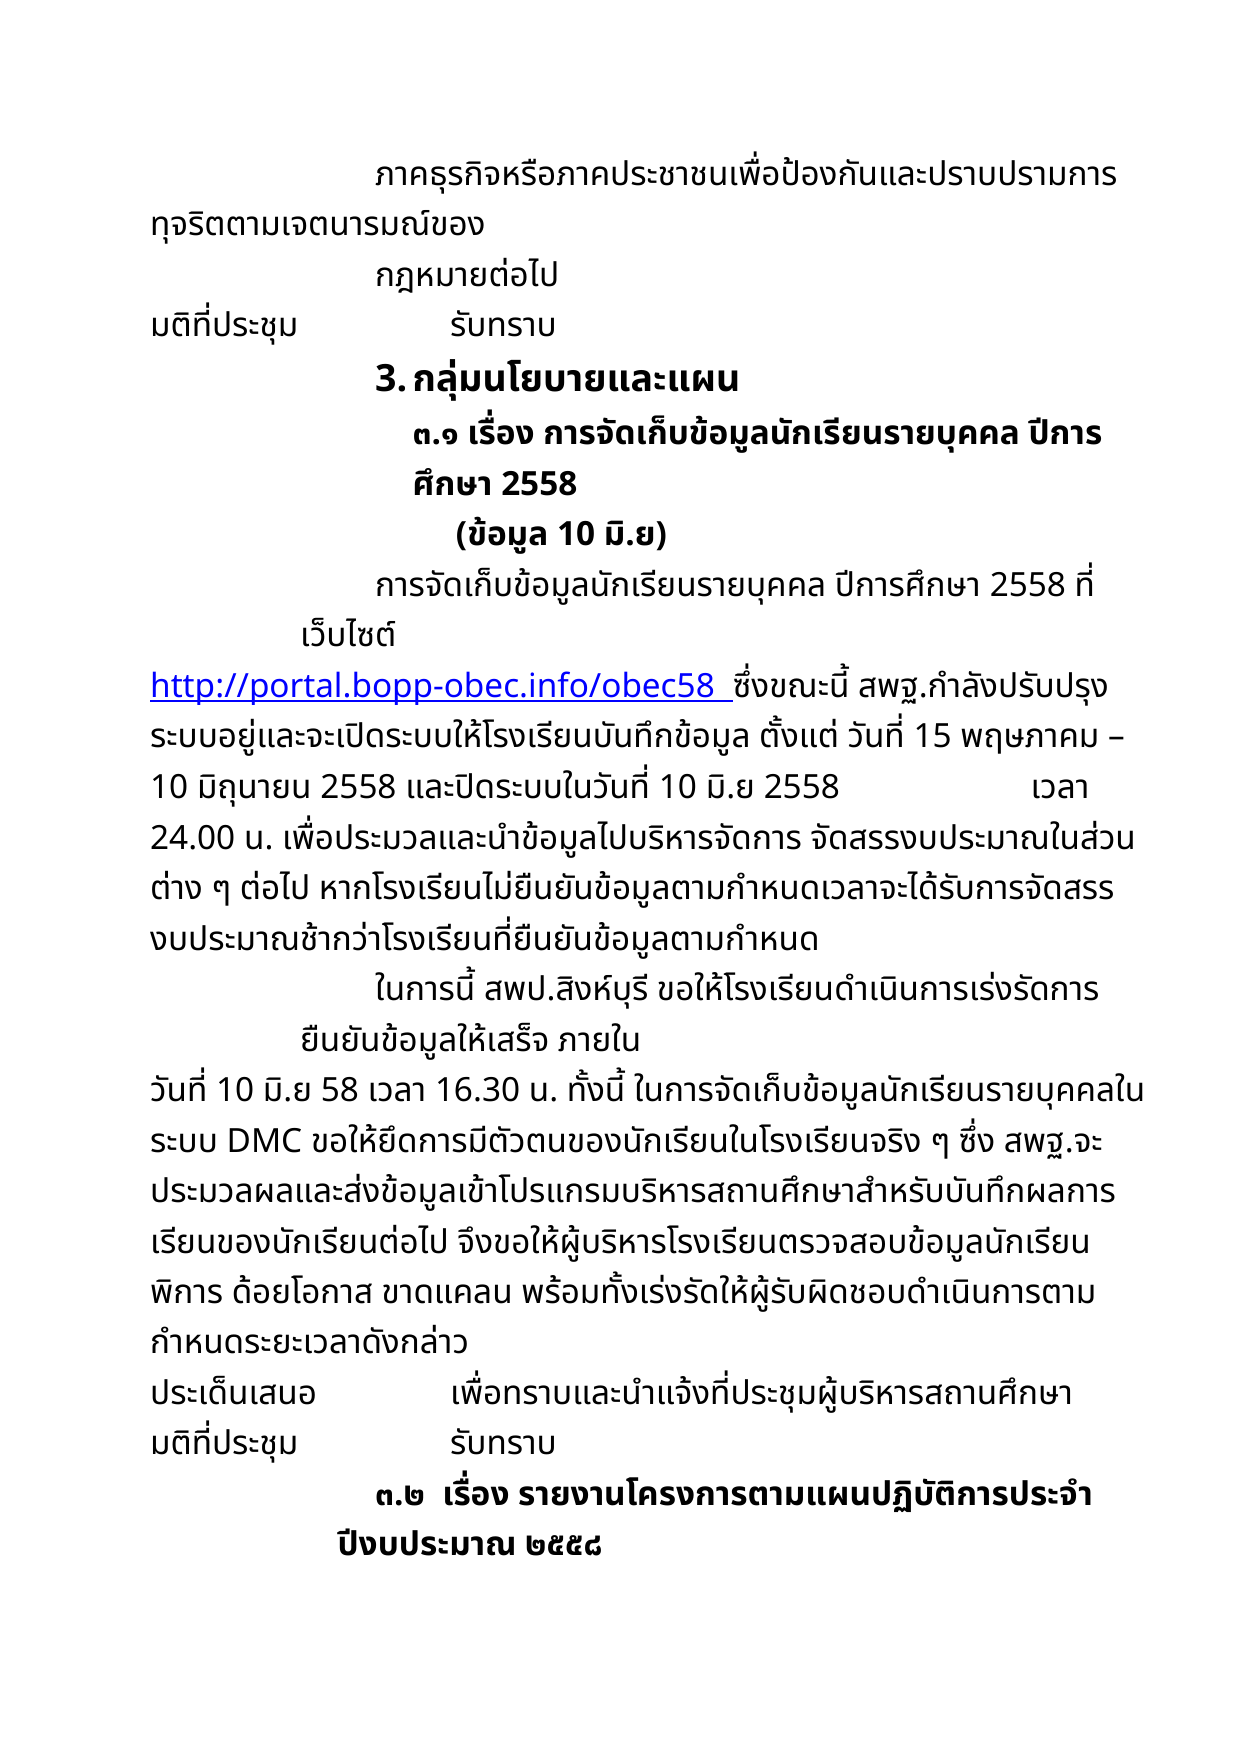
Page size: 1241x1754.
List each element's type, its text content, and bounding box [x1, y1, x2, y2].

text ในการนี้ สพป.สิงห์บุรี ขอให้โรงเรียนดำเนินการเร่งรัดการยืนยันข้อมูลให้เสร็จ ภายใน [300, 965, 1152, 1066]
list (ข้อมูล 10 มิ.ย) [412, 510, 1152, 561]
text กฎหมายต่อไป [150, 251, 1152, 301]
text ๓.๒ เรื่อง รายงานโครงการตามแผนปฏิบัติการประจำปีงบประมาณ ๒๕๕๘ [337, 1470, 1152, 1571]
text วันที่ 10 มิ.ย 58 เวลา 16.30 น. ทั้งนี้ ในการจัดเก็บข้อมูลนักเรียนรายบุคคลในระบบ DMC ขอให้ยึดการมีตัวตนของนักเรียนในโรงเรียนจริง ๆ ซึ่ง สพฐ.จะประมวลผลและส่งข้อมูลเข้าโปรแกรมบริหารสถานศึกษาสำหรับบันทึกผลการเรียนของนักเรียนต่อไป จึงขอให้ผู้บริหารโรงเรียนตรวจสอบข้อมูลนักเรียน พิการ ด้อยโอกาส ขาดแคลน พร้อมทั้งเร่งรัดให้ผู้รับผิดชอบดำเนินการตามกำหนดระยะเวลาดังกล่าว [150, 1066, 1152, 1369]
text ประเด็นเสนอ เพื่อทราบและนำแจ้งที่ประชุมผู้บริหารสถานศึกษา [150, 1369, 1152, 1419]
text มติที่ประชุม รับทราบ [150, 301, 1152, 352]
list ๓.๑ เรื่อง การจัดเก็บข้อมูลนักเรียนรายบุคคล ปีการศึกษา 2558 [412, 409, 1152, 510]
text http://portal.bopp-obec.info/obec58 ซึ่งขณะนี้ สพฐ.กำลังปรับปรุงระบบอยู่และจะเปิดระบบให้โรงเรียนบันทึกข้อมูล ตั้งแต่ วันที่ 15 พฤษภาคม – 10 มิถุนายน 2558 และปิดระบบในวันที่ 10 มิ.ย 2558 เวลา 24.00 น. เพื่อประมวลและนำข้อมูลไปบริหารจัดการ จัดสรรงบประมาณในส่วนต่าง ๆ ต่อไป หากโรงเรียนไม่ยืนยันข้อมูลตามกำหนดเวลาจะได้รับการจัดสรรงบประมาณช้ากว่าโรงเรียนที่ยืนยันข้อมูลตามกำหนด [150, 662, 1152, 965]
text ภาคธุรกิจหรือภาคประชาชนเพื่อป้องกันและปราบปรามการทุจริตตามเจตนารมณ์ของ [150, 150, 1152, 251]
list กลุ่มนโยบายและแผน [375, 352, 1152, 409]
text มติที่ประชุม รับทราบ [150, 1419, 1152, 1470]
text การจัดเก็บข้อมูลนักเรียนรายบุคคล ปีการศึกษา 2558 ที่เว็บไซต์ [300, 561, 1152, 662]
